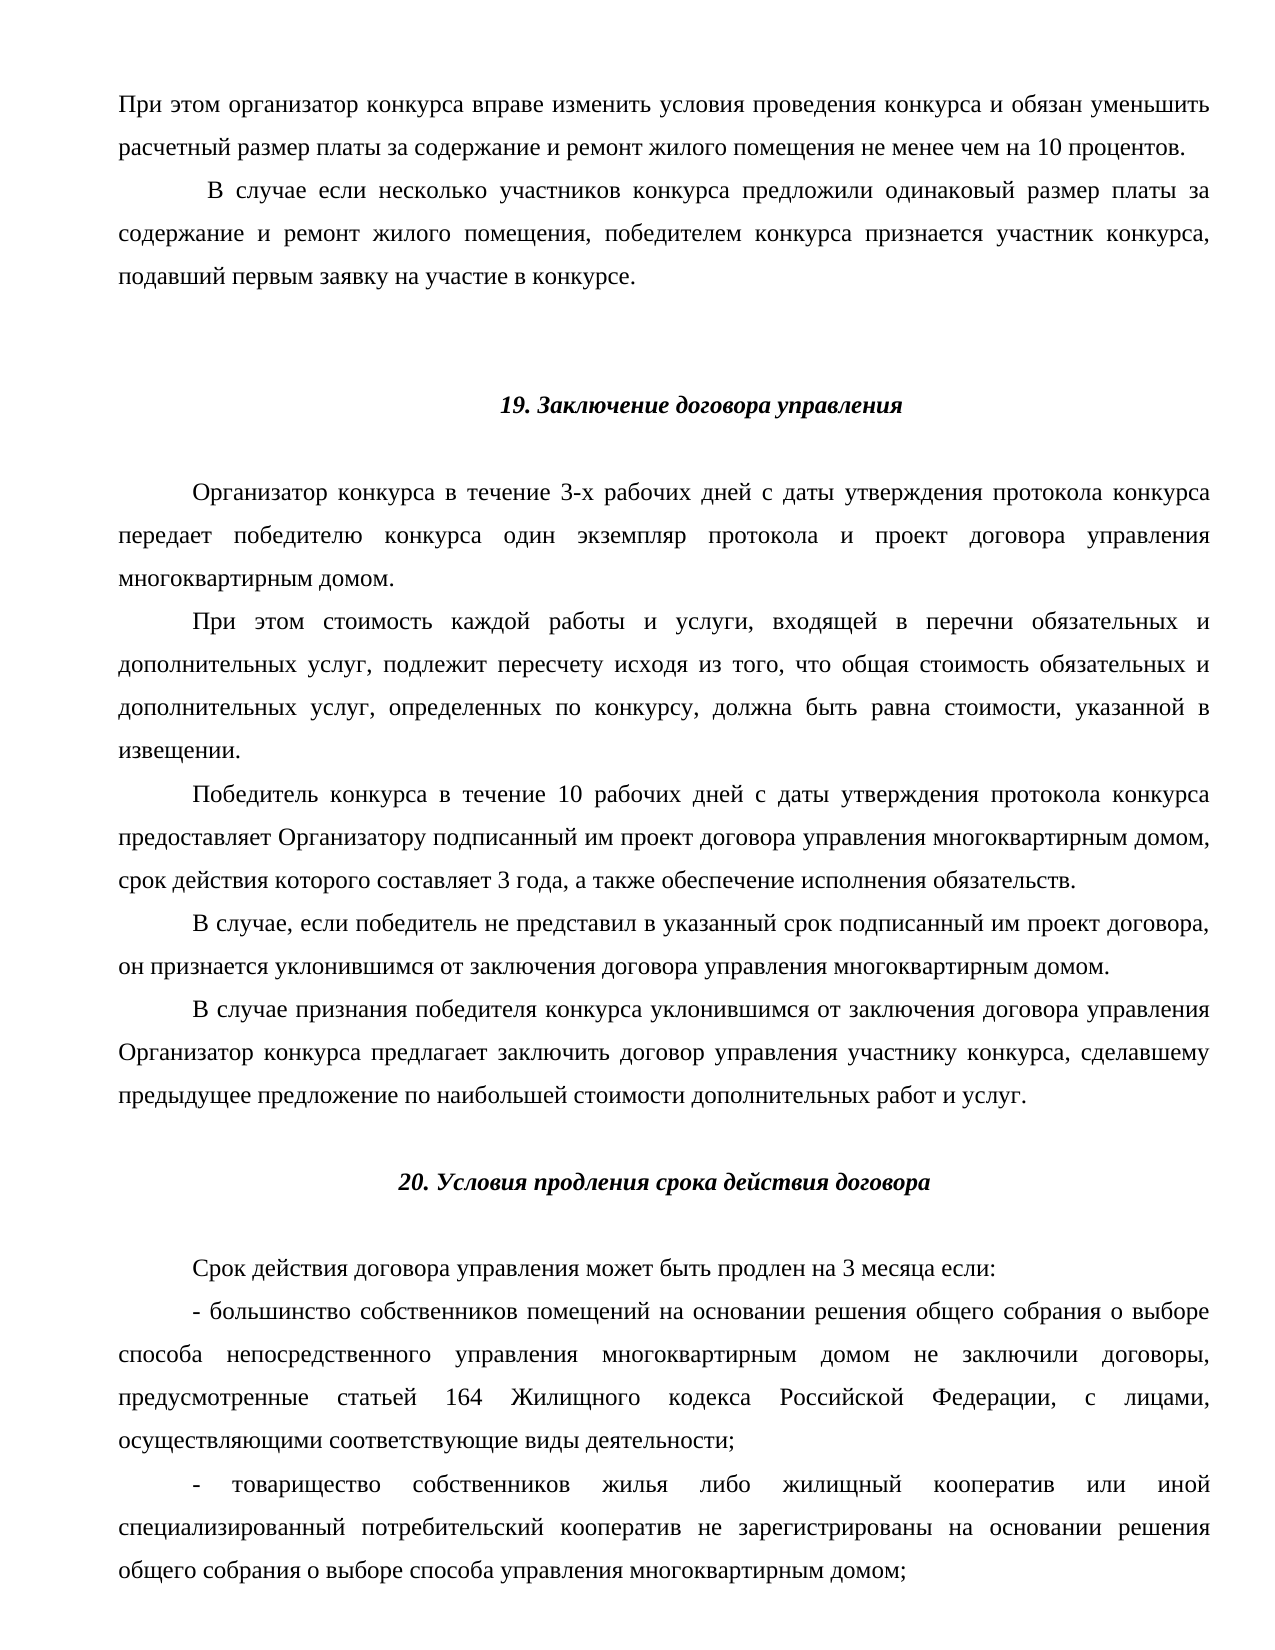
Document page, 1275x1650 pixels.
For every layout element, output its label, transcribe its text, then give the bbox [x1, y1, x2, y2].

subtitle 20. Условия продления срока действия договора [118, 1167, 1211, 1196]
text При этом стоимость каждой работы и услуги, входящей в перечни обязательных и дополнительных услуг, подлежит пересчету исходя из того, что общая стоимость обязательных и дополнительных услуг, определенных по конкурсу, должна быть равна стоимости, указанной в извещении. [118, 606, 1211, 764]
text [118, 89, 1211, 161]
text В случае признания победителя конкурса уклонившимся от заключения договора управления Организатор конкурса предлагает заключить договор управления участнику конкурса, сделавшему предыдущее предложение по наибольшей стоимости дополнительных работ и услуг. [118, 994, 1211, 1109]
text Организатор конкурса в течение 3-х рабочих дней с даты утверждения протокола конкурса передает победителю конкурса один экземпляр протокола и проект договора управления многоквартирным домом. [118, 477, 1211, 592]
subtitle 19. Заключение договора управления [192, 391, 1211, 419]
text Срок действия договора управления может быть продлен на 3 месяца если: [118, 1253, 1211, 1282]
text - большинство собственников помещений на основании решения общего собрания о выборе способа непосредственного управления многоквартирным домом не заключили договоры, предусмотренные статьей 164 Жилищного кодекса Российской Федерации, с лицами, осуществляющими соответствующие виды деятельности; [118, 1296, 1211, 1454]
text - товарищество собственников жилья либо жилищный кооператив или иной специализированный потребительский кооператив не зарегистрированы на основании решения общего собрания о выборе способа управления многоквартирным домом; [118, 1469, 1211, 1584]
text В случае если несколько участников конкурса предложили одинаковый размер платы за содержание и ремонт жилого помещения, победителем конкурса признается участник конкурса, подавший первым заявку на участие в конкурсе. [118, 175, 1211, 290]
text В случае, если победитель не представил в указанный срок подписанный им проект договора, он признается уклонившимся от заключения договора управления многоквартирным домом. [118, 908, 1211, 980]
text Победитель конкурса в течение 10 рабочих дней с даты утверждения протокола конкурса предоставляет Организатору подписанный им проект договора управления многоквартирным домом, срок действия которого составляет 3 года, а также обеспечение исполнения обязательств. [118, 779, 1211, 894]
